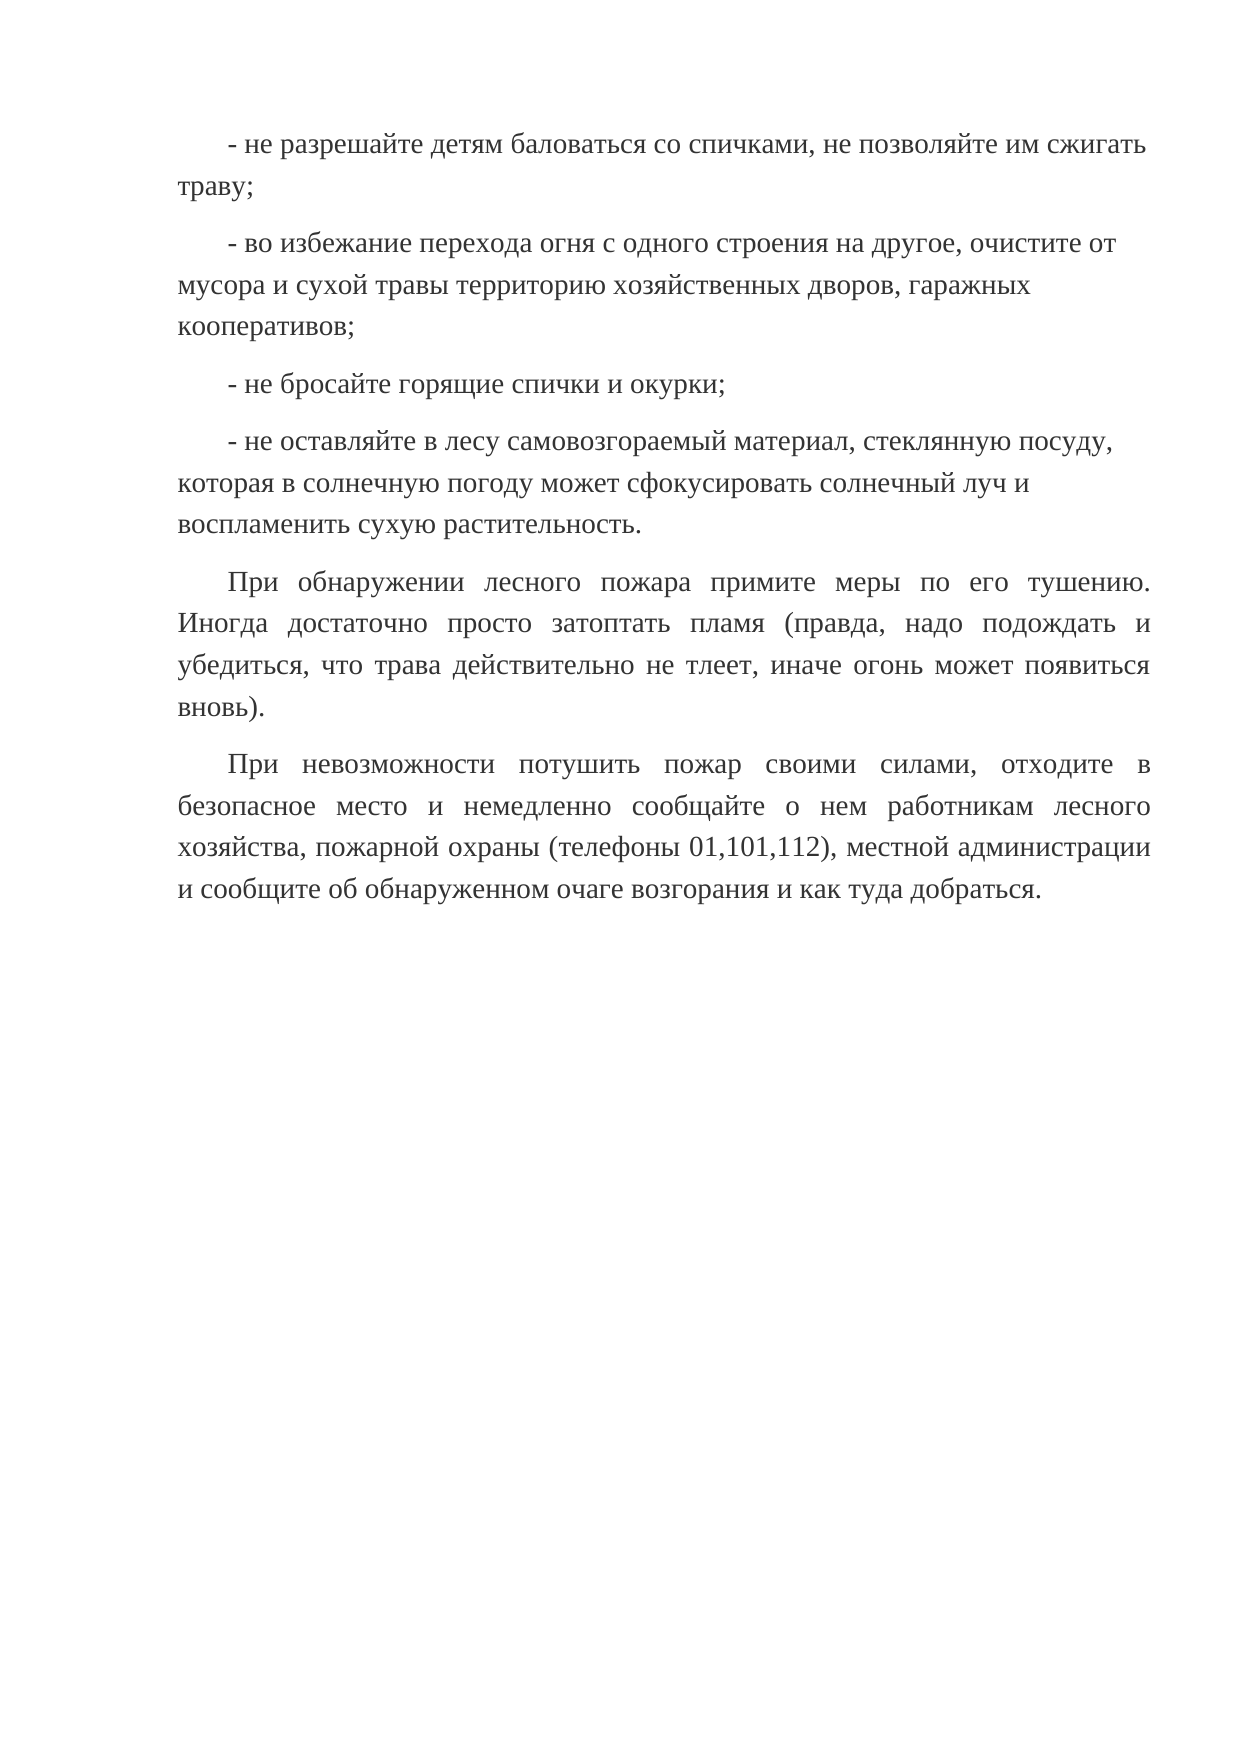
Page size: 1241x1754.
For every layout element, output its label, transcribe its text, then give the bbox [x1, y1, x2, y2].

text - не разрешайте детям баловаться со спичками, не позволяйте им сжигать траву; [177, 118, 1152, 201]
text - не бросайте горящие спички и окурки; [177, 358, 1152, 399]
text - не оставляйте в лесу самовозгораемый материал, стеклянную посуду, которая в солнечную погоду может сфокусировать солнечный луч и воспламенить сухую растительность. [177, 415, 1152, 540]
text - во избежание перехода огня с одного строения на другое, очистите от мусора и сухой травы территорию хозяйственных дворов, гаражных кооперативов; [177, 217, 1152, 342]
text При обнаружении лесного пожара примите меры по его тушению. Иногда достаточно просто затоптать пламя (правда, надо подождать и убедиться, что трава действительно не тлеет, иначе огонь может появиться вновь). [177, 556, 1152, 722]
text При невозможности потушить пожар своими силами, отходите в безопасное место и немедленно сообщайте о нем работникам лесного хозяйства, пожарной охраны (телефоны 01,101,112), местной администрации и сообщите об обнаруженном очаге возгорания и как туда добраться. [177, 738, 1152, 904]
